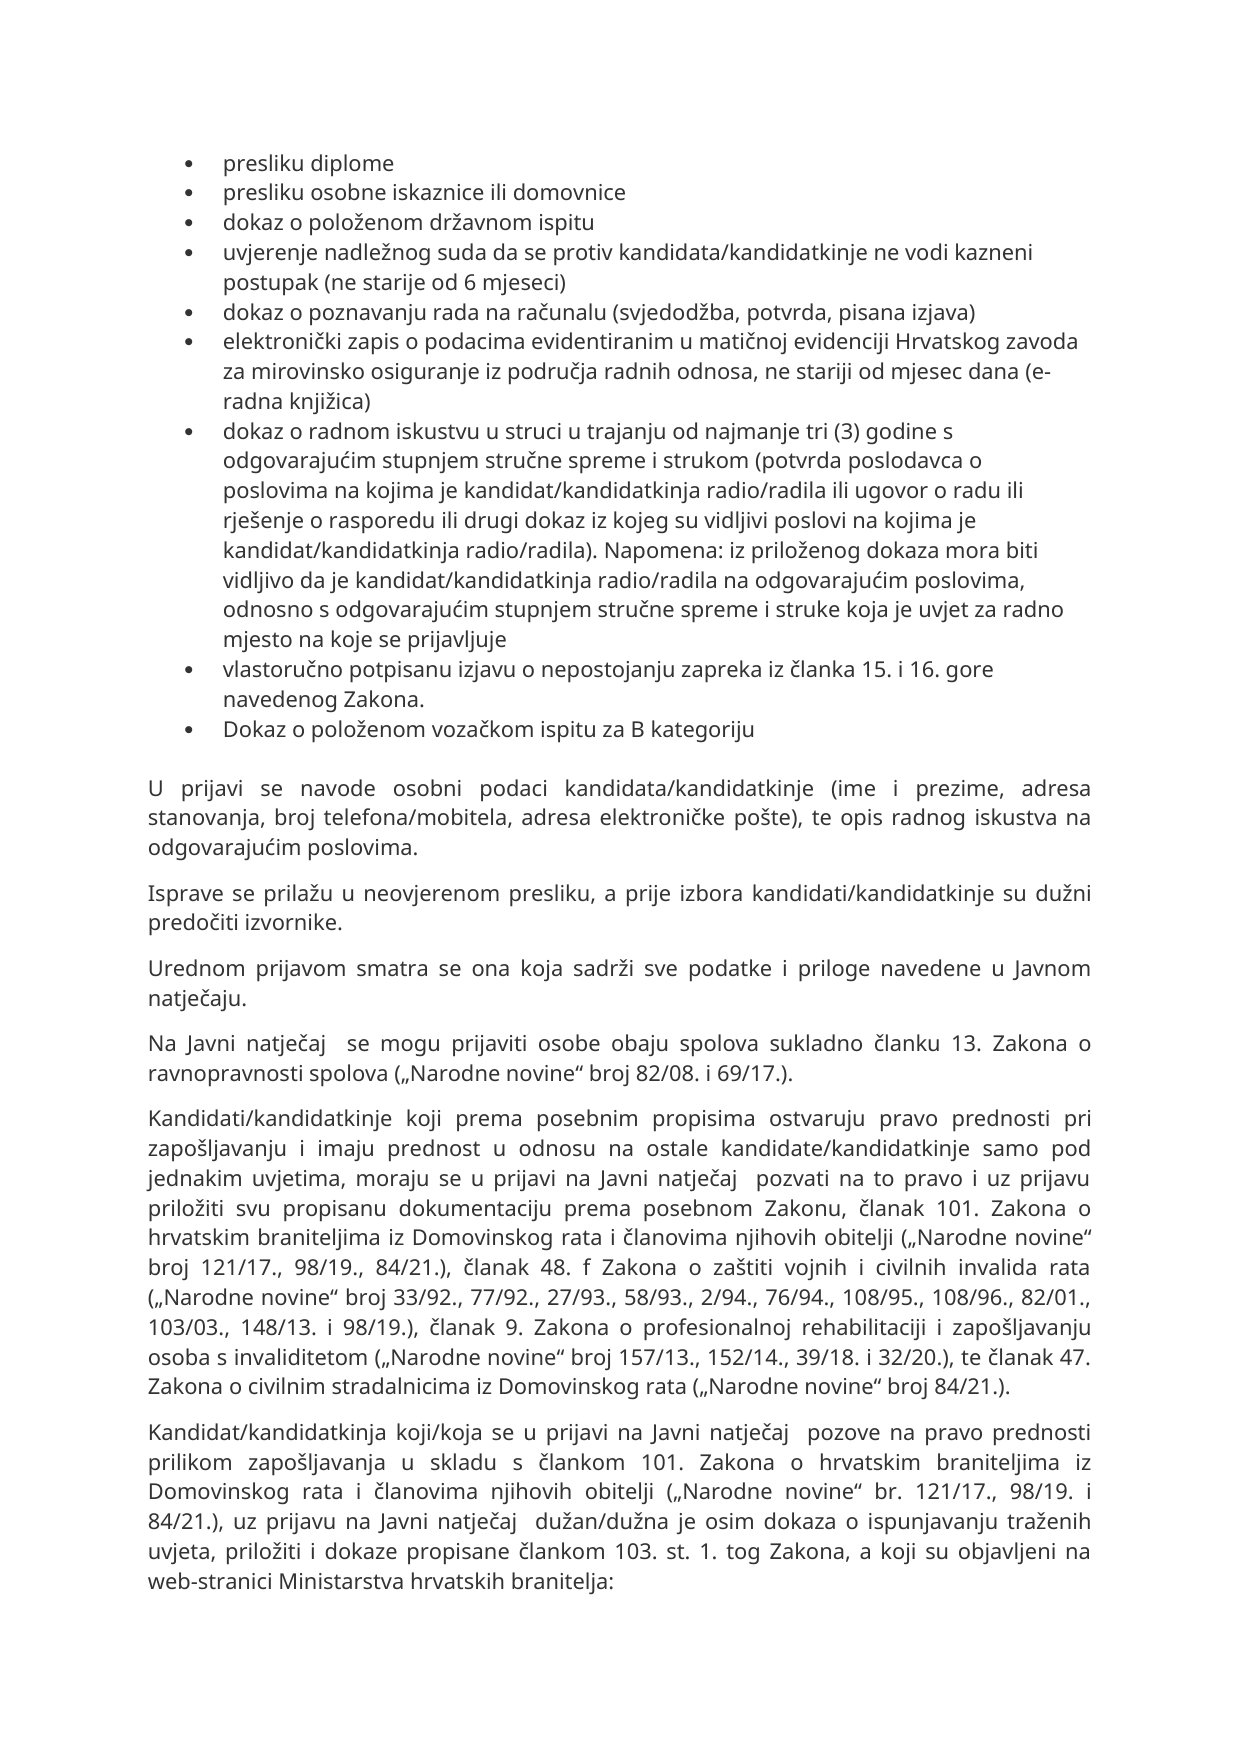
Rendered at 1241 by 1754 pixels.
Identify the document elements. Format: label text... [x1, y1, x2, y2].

text Kandidat/kandidatkinja koji/koja se u prijavi na Javni natječaj pozove na pravo prednosti prilikom zapošljavanja u skladu s člankom 101. Zakona o hrvatskim braniteljima iz Domovinskog rata i članovima njihovih obitelji („Narodne novine“ br. 121/17., 98/19. i 84/21.), uz prijavu na Javni natječaj dužan/dužna je osim dokaza o ispunjavanju traženih uvjeta, priložiti i dokaze propisane člankom 103. st. 1. tog Zakona, a koji su objavljeni na web-stranici Ministarstva hrvatskih branitelja: [148, 1417, 1093, 1596]
text Kandidati/kandidatkinje koji prema posebnim propisima ostvaruju pravo prednosti pri zapošljavanju i imaju prednost u odnosu na ostale kandidate/kandidatkinje samo pod jednakim uvjetima, moraju se u prijavi na Javni natječaj pozvati na to pravo i uz prijavu priložiti svu propisanu dokumentaciju prema posebnom Zakonu, članak 101. Zakona o hrvatskim braniteljima iz Domovinskog rata i članovima njihovih obitelji („Narodne novine“ broj 121/17., 98/19., 84/21.), članak 48. f Zakona o zaštiti vojnih i civilnih invalida rata („Narodne novine“ broj 33/92., 77/92., 27/93., 58/93., 2/94., 76/94., 108/95., 108/96., 82/01., 103/03., 148/13. i 98/19.), članak 9. Zakona o profesionalnoj rehabilitaciji i zapošljavanju osoba s invaliditetom („Narodne novine“ broj 157/13., 152/14., 39/18. i 32/20.), te članak 47. Zakona o civilnim stradalnicima iz Domovinskog rata („Narodne novine“ broj 84/21.). [148, 1103, 1093, 1401]
list uvjerenje nadležnog suda da se protiv kandidata/kandidatkinje ne vodi kazneni postupak (ne starije od 6 mjeseci) [185, 237, 1093, 297]
list elektronički zapis o podacima evidentiranim u matičnoj evidenciji Hrvatskog zavoda za mirovinsko osiguranje iz područja radnih odnosa, ne stariji od mjesec dana (e-radna knjižica) [185, 326, 1093, 416]
text Urednom prijavom smatra se ona koja sadrži sve podatke i priloge navedene u Javnom natječaju. [148, 953, 1093, 1012]
list presliku diplome [185, 148, 1093, 177]
list presliku osobne iskaznice ili domovnice [185, 177, 1093, 207]
list Dokaz o položenom vozačkom ispitu za B kategoriju [185, 714, 1093, 743]
list dokaz o radnom iskustvu u struci u trajanju od najmanje tri (3) godine s odgovarajućim stupnjem stručne spreme i strukom (potvrda poslodavca o poslovima na kojima je kandidat/kandidatkinja radio/radila ili ugovor o radu ili rješenje o rasporedu ili drugi dokaz iz kojeg su vidljivi poslovi na kojima je kandidat/kandidatkinja radio/radila). Napomena: iz priloženog dokaza mora biti vidljivo da je kandidat/kandidatkinja radio/radila na odgovarajućim poslovima, odnosno s odgovarajućim stupnjem stručne spreme i struke koja je uvjet za radno mjesto na koje se prijavljuje [185, 416, 1093, 654]
text Na Javni natječaj se mogu prijaviti osobe obaju spolova sukladno članku 13. Zakona o ravnopravnosti spolova („Narodne novine“ broj 82/08. i 69/17.). [148, 1028, 1093, 1088]
list dokaz o poznavanju rada na računalu (svjedodžba, potvrda, pisana izjava) [185, 297, 1093, 326]
list dokaz o položenom državnom ispitu [185, 207, 1093, 237]
list vlastoručno potpisanu izjavu o nepostojanju zapreka iz članka 15. i 16. gore navedenog Zakona. [185, 654, 1093, 714]
text U prijavi se navode osobni podaci kandidata/kandidatkinje (ime i prezime, adresa stanovanja, broj telefona/mobitela, adresa elektroničke pošte), te opis radnog iskustva na odgovarajućim poslovima. [148, 773, 1093, 862]
text Isprave se prilažu u neovjerenom presliku, a prije izbora kandidati/kandidatkinje su dužni predočiti izvornike. [148, 878, 1093, 937]
